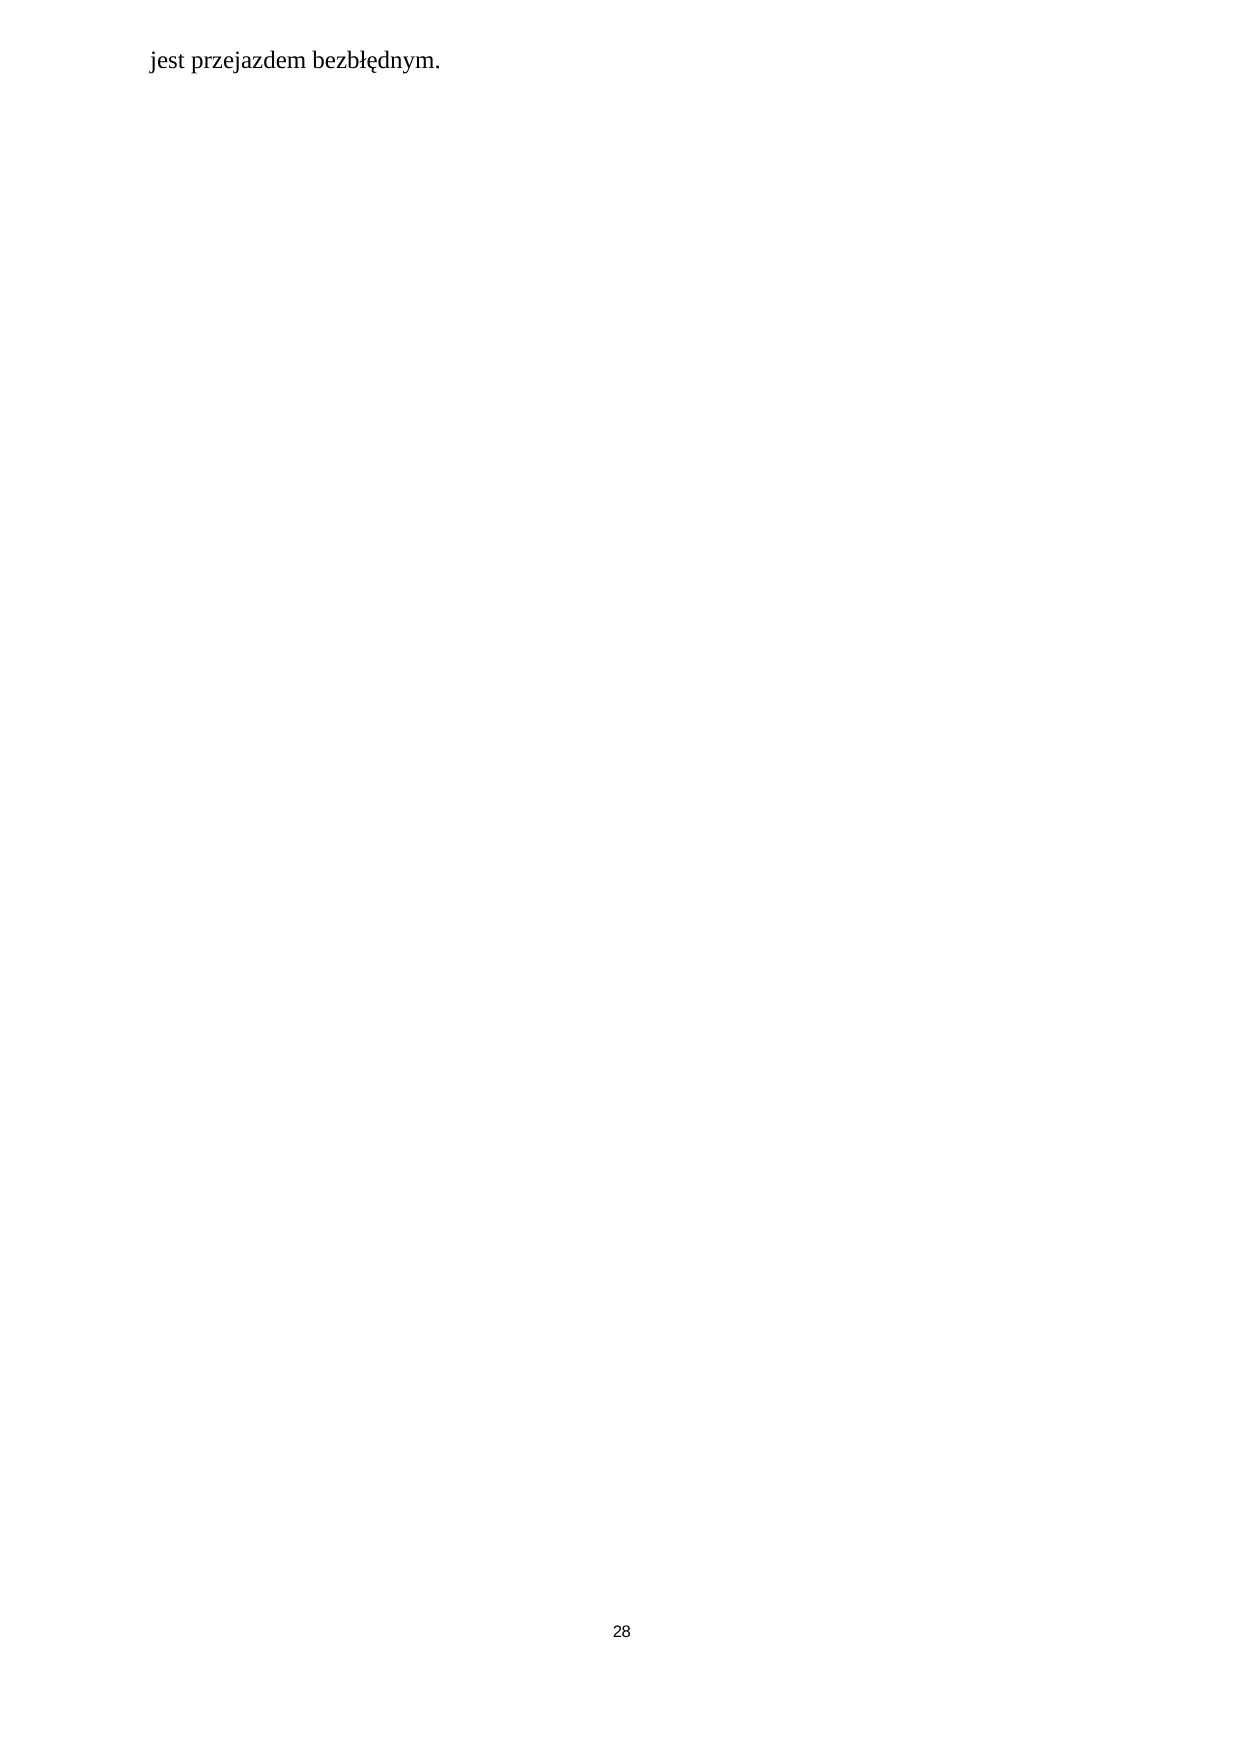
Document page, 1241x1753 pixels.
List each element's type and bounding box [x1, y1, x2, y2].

list [150, 46, 1022, 74]
